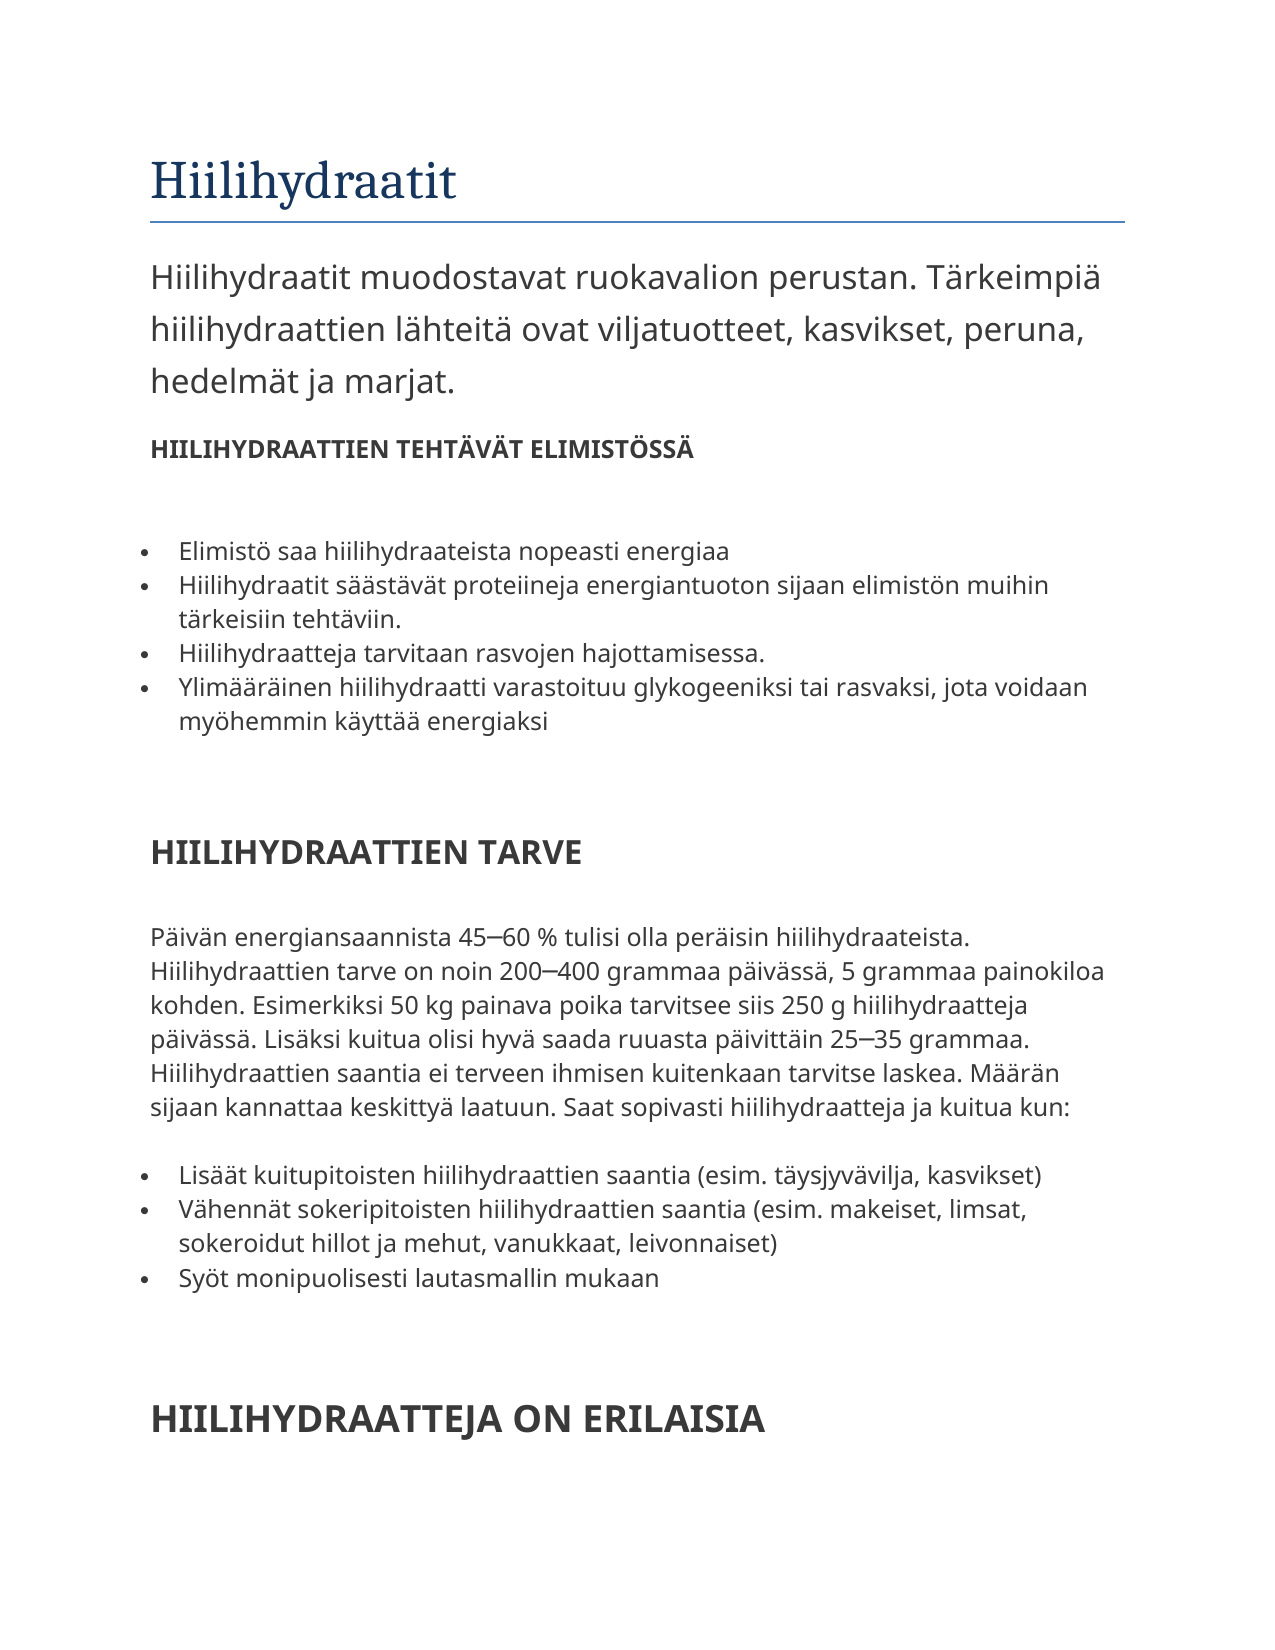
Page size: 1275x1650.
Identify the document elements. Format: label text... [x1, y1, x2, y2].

list Ylimääräinen hiilihydraatti varastoituu glykogeeniksi tai rasvaksi, jota voidaan myöhemmin käyttää energiaksi [141, 670, 1125, 738]
text Hiilihydraatit muodostavat ruokavalion perustan. Tärkeimpiä hiilihydraattien lähteitä ovat viljatuotteet, kasvikset, peruna, hedelmät ja marjat. [150, 254, 1125, 404]
text HIILIHYDRAATTIEN TEHTÄVÄT ELIMISTÖSSÄ [150, 431, 1125, 465]
list Vähennät sokeripitoisten hiilihydraattien saantia (esim. makeiset, limsat, sokeroidut hillot ja mehut, vanukkaat, leivonnaiset) [141, 1192, 1125, 1260]
list Hiilihydraatteja tarvitaan rasvojen hajottamisessa. [141, 636, 1125, 670]
text Päivän energiansaannista 45─60 % tulisi olla peräisin hiilihydraateista. Hiilihydraattien tarve on noin 200─400 grammaa päivässä, 5 grammaa painokiloa kohden. Esimerkiksi 50 kg painava poika tarvitsee siis 250 g hiilihydraatteja päivässä. Lisäksi kuitua olisi hyvä saada ruuasta päivittäin 25─35 grammaa. [150, 919, 1125, 1056]
text Hiilihydraattien saantia ei terveen ihmisen kuitenkaan tarvitse laskea. Määrän sijaan kannattaa keskittyä laatuun. Saat sopivasti hiilihydraatteja ja kuitua kun: [150, 1056, 1125, 1124]
list Elimistö saa hiilihydraateista nopeasti energiaa [141, 533, 1125, 568]
text HIILIHYDRAATTEJA ON ERILAISIA [150, 1392, 1125, 1443]
list Hiilihydraatit säästävät proteiineja energiantuoton sijaan elimistön muihin tärkeisiin tehtäviin. [141, 568, 1125, 636]
list Syöt monipuolisesti lautasmallin mukaan [141, 1260, 1125, 1294]
text HIILIHYDRAATTIEN TARVE [150, 829, 1125, 874]
list Lisäät kuitupitoisten hiilihydraattien saantia (esim. täysjyvävilja, kasvikset) [141, 1158, 1125, 1192]
title Hiilihydraatit [150, 150, 1125, 221]
